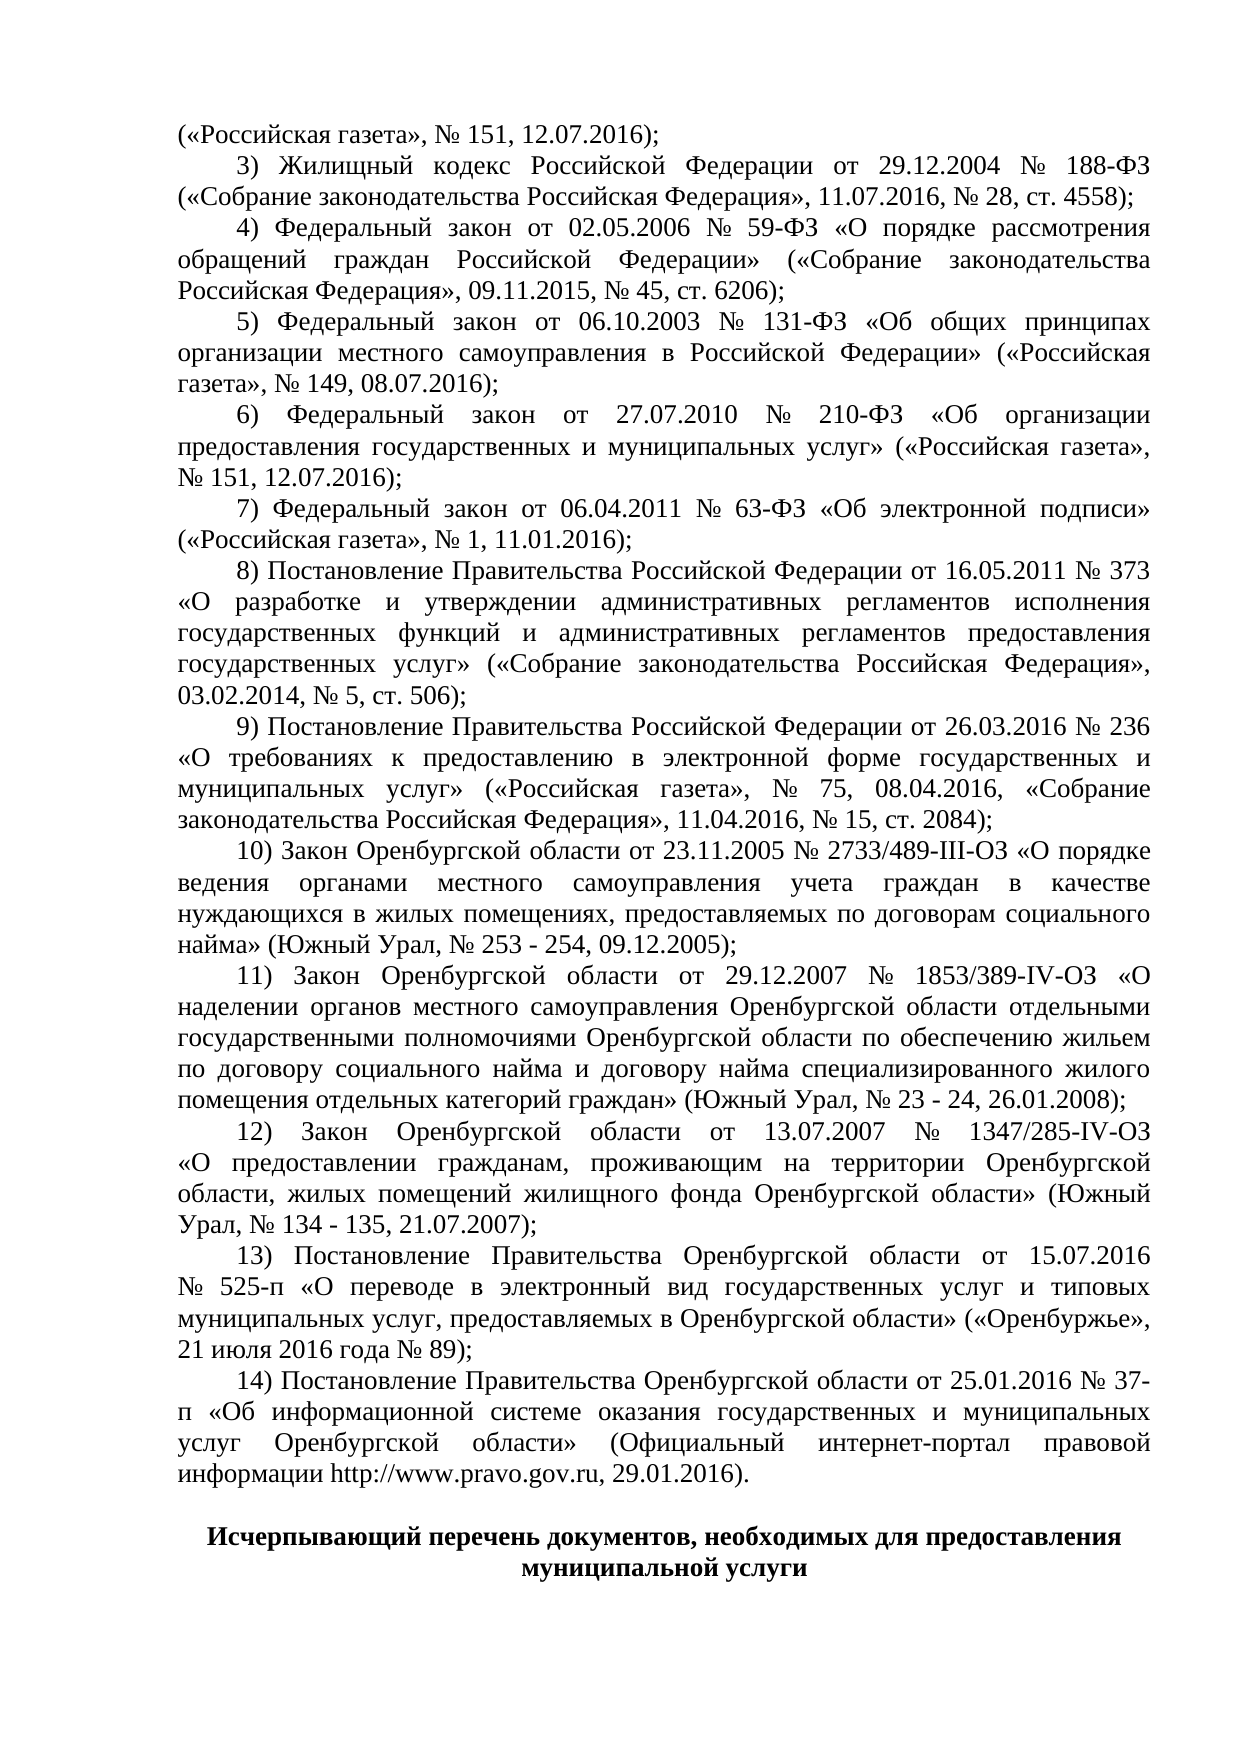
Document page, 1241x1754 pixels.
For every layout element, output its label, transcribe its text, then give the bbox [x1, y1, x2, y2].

text 9) Постановление Правительства Российской Федерации от 26.03.2016 № 236 «О требованиях к предоставлению в электронной форме государственных и муниципальных услуг» («Российская газета», № 75, 08.04.2016, «Собрание законодательства Российская Федерация», 11.04.2016, № 15, ст. 2084); [177, 710, 1152, 834]
text 6) Федеральный закон от 27.07.2010 № 210-ФЗ «Об организации предоставления государственных и муниципальных услуг» («Российская газета», № 151, 12.07.2016); [177, 398, 1152, 492]
text 13) Постановление Правительства Оренбургской области от 15.07.2016 № 525-п «О переводе в электронный вид государственных услуг и типовых муниципальных услуг, предоставляемых в Оренбургской области» («Оренбуржье», 21 июля 2016 года № 89); [177, 1239, 1152, 1364]
text 3) Жилищный кодекс Российской Федерации от 29.12.2004 № 188-ФЗ («Собрание законодательства Российская Федерация», 11.07.2016, № 28, ст. 4558); [177, 149, 1152, 212]
text 10) Закон Оренбургской области от 23.11.2005 № 2733/489-III-ОЗ «О порядке ведения органами местного самоуправления учета граждан в качестве нуждающихся в жилых помещениях, предоставляемых по договорам социального найма» (Южный Урал, № 253 - 254, 09.12.2005); [177, 834, 1152, 959]
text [177, 118, 1152, 149]
text 12) Закон Оренбургской области от 13.07.2007 № 1347/285-IV-ОЗ «О предоставлении гражданам, проживающим на территории Оренбургской области, жилых помещений жилищного фонда Оренбургской области» (Южный Урал, № 134 - 135, 21.07.2007); [177, 1115, 1152, 1239]
text 4) Федеральный закон от 02.05.2006 № 59-ФЗ «О порядке рассмотрения обращений граждан Российской Федерации» («Собрание законодательства Российская Федерация», 09.11.2015, № 45, ст. 6206); [177, 212, 1152, 305]
text Исчерпывающий перечень документов, необходимых для предоставления муниципальной услуги [177, 1520, 1152, 1582]
text 11) Закон Оренбургской области от 29.12.2007 № 1853/389-IV-ОЗ «О наделении органов местного самоуправления Оренбургской области отдельными государственными полномочиями Оренбургской области по обеспечению жильем по договору социального найма и договору найма специализированного жилого помещения отдельных категорий граждан» (Южный Урал, № 23 - 24, 26.01.2008); [177, 959, 1152, 1115]
text 14) Постановление Правительства Оренбургской области от 25.01.2016 № 37-п «Об информационной системе оказания государственных и муниципальных услуг Оренбургской области» (Официальный интернет-портал правовой информации http://www.pravo.gov.ru, 29.01.2016). [177, 1364, 1152, 1488]
text 7) Федеральный закон от 06.04.2011 № 63-ФЗ «Об электронной подписи» («Российская газета», № 1, 11.01.2016); [177, 492, 1152, 554]
text 8) Постановление Правительства Российской Федерации от 16.05.2011 № 373 «О разработке и утверждении административных регламентов исполнения государственных функций и административных регламентов предоставления государственных услуг» («Собрание законодательства Российская Федерация», 03.02.2014, № 5, ст. 506); [177, 554, 1152, 710]
text 5) Федеральный закон от 06.10.2003 № 131-ФЗ «Об общих принципах организации местного самоуправления в Российской Федерации» («Российская газета», № 149, 08.07.2016); [177, 305, 1152, 398]
